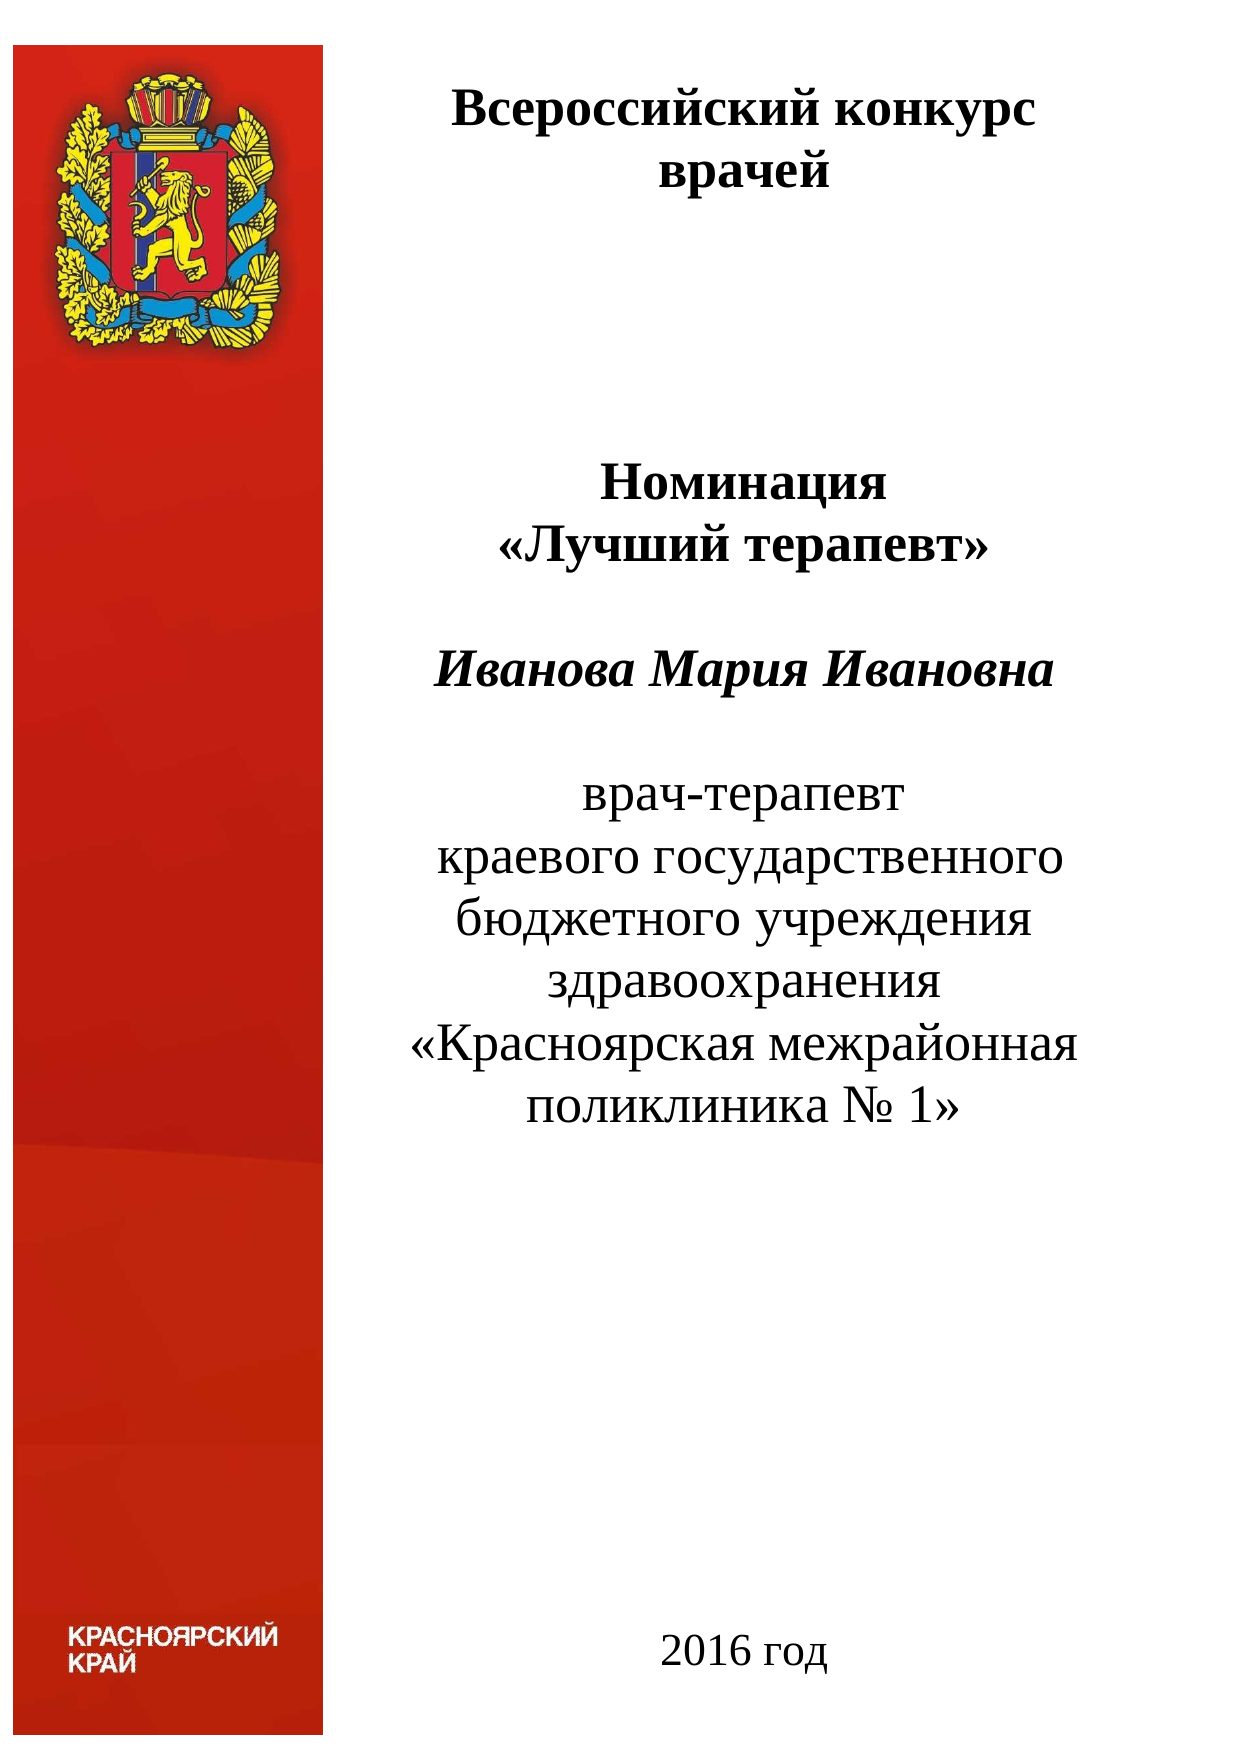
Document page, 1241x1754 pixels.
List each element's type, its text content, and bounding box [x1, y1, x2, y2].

text Всероссийский конкурс [323, 75, 1165, 137]
text краевого государственного бюджетного учреждения здравоохранения [323, 822, 1165, 1009]
text «Лучший терапевт» [323, 511, 1165, 573]
text Номинация [323, 449, 1165, 511]
picture [13, 45, 323, 1735]
text «Красноярская межрайонная поликлиника № 1» [323, 1009, 1165, 1134]
text врач-терапевт [323, 760, 1165, 822]
text 2016 год [323, 1623, 1165, 1675]
text врачей [323, 137, 1165, 199]
text Иванова Мария Ивановна [323, 636, 1165, 698]
